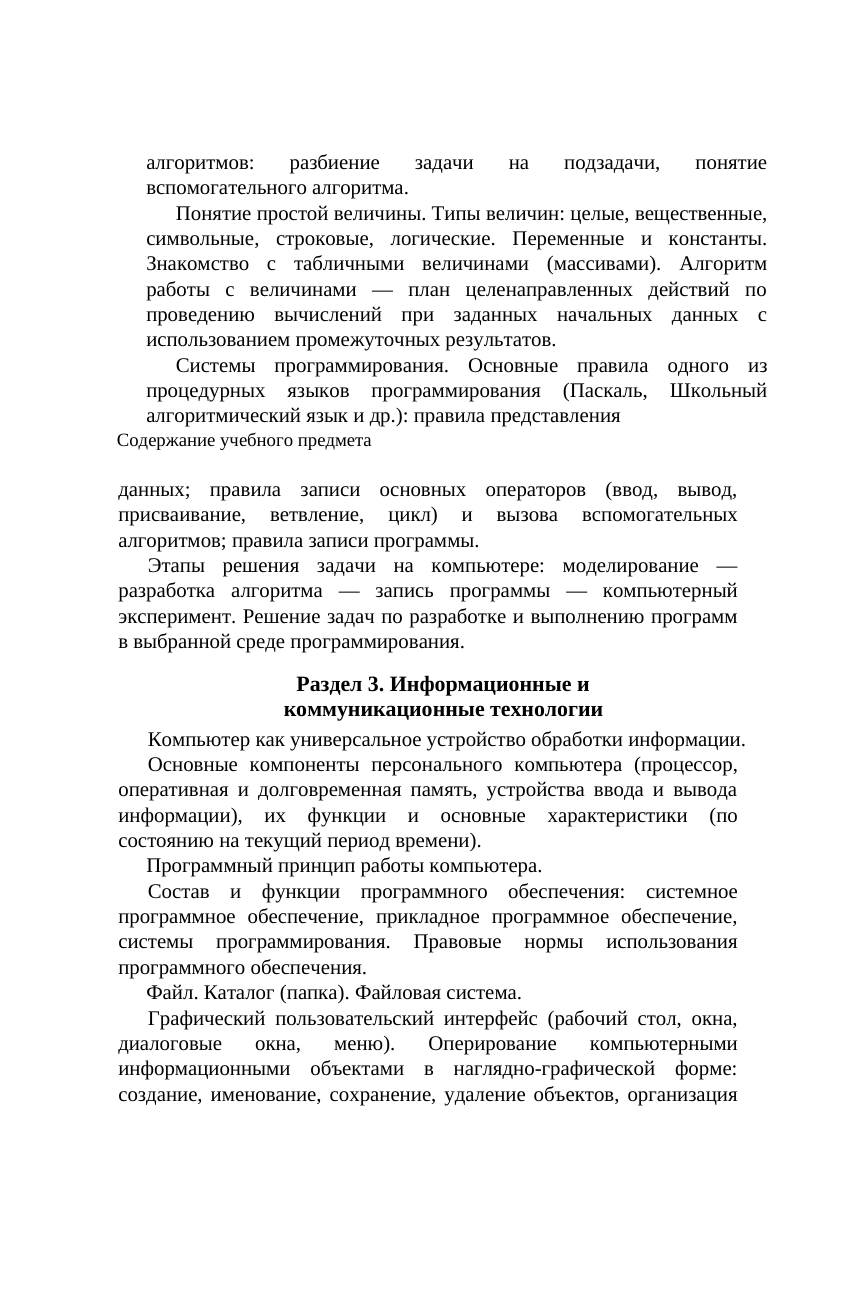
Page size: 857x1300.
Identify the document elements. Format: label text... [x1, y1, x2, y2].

text данных; правила записи основных операторов (ввод, вывод, присваивание, ветвление, цикл) и вызова вспомогательных алгоритмов; правила записи программы. [118, 477, 738, 552]
text Раздел 3. Информационные и коммуникационные технологии [268, 671, 618, 721]
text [118, 1006, 738, 1106]
text Состав и функции программного обеспечения: системное программное обеспечение, прикладное программное обеспечение, системы программирования. Правовые нормы использования программного обеспечения. [118, 879, 738, 979]
text Системы программирования. Основные правила одного из процедурных языков программирования (Паскаль, Школьный алгоритмический язык и др.): правила представления [146, 352, 768, 427]
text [146, 150, 768, 199]
text Файл. Каталог (папка). Файловая система. [146, 980, 768, 1004]
text Понятие простой величины. Типы величин: целые, вещественные, символьные, строковые, логические. Переменные и константы. Знакомство с табличными величинами (массивами). Алгоритм работы с величинами — план целенаправленных действий по проведению вычислений при заданных начальных данных с использованием промежуточных результатов. [146, 201, 768, 351]
text Компьютер как универсальное устройство обработки информации. [118, 726, 768, 751]
text Основные компоненты персонального компьютера (процессор, оперативная и долговременная память, устройства ввода и вывода информации), их функции и основные характеристики (по состоянию на текущий период времени). [118, 752, 738, 852]
text Содержание учебного предмета [117, 428, 768, 450]
text Этапы решения задачи на компьютере: моделирование — разработка алгоритма — запись программы — компьютерный эксперимент. Решение задач по разработке и выполнению программ в выбранной среде программирования. [118, 553, 738, 653]
text Программный принцип работы компьютера. [146, 853, 768, 877]
